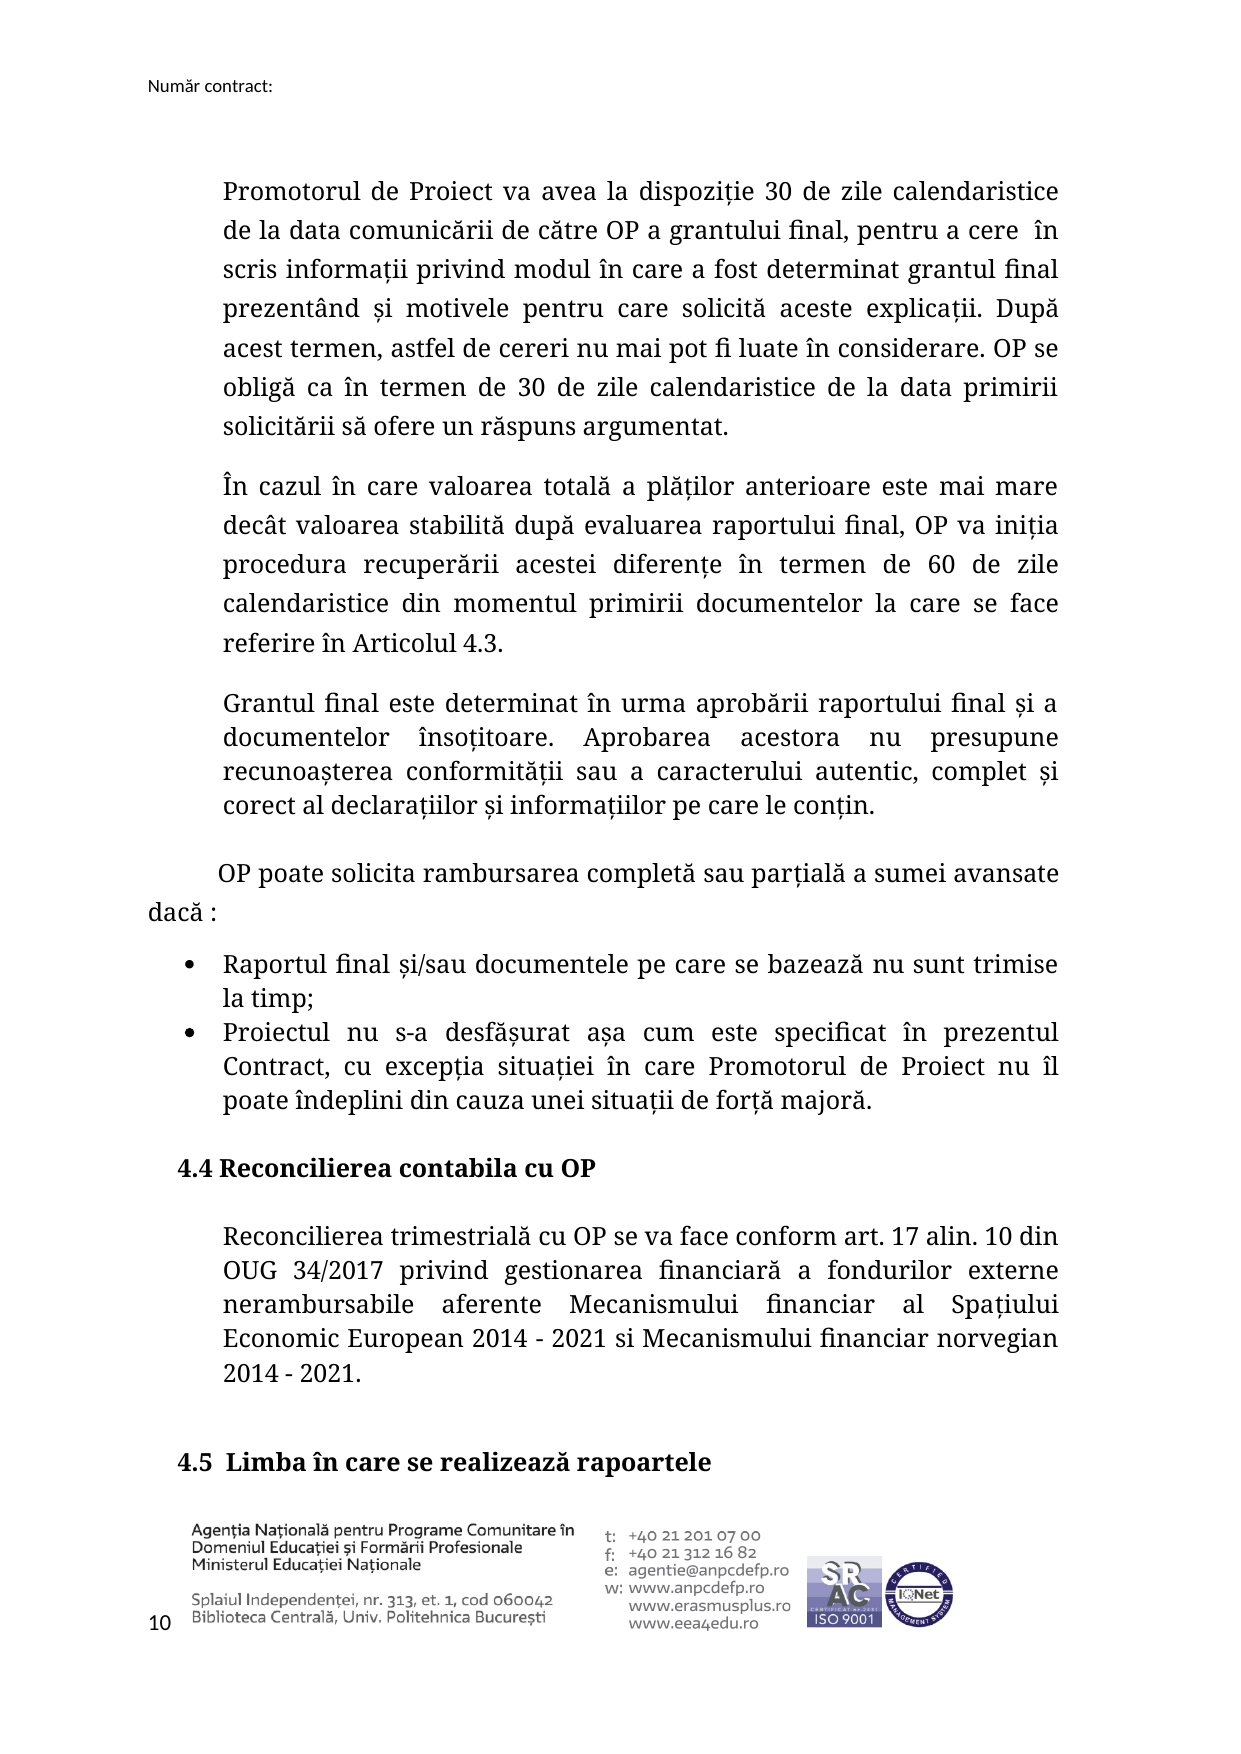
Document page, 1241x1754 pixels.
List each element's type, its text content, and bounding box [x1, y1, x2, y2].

text Grantul final este determinat în urma aprobării raportului final și a documentelor însoțitoare. Aprobarea acestora nu presupune recunoașterea conformității sau a caracterului autentic, complet și corect al declarațiilor și informațiilor pe care le conțin. [223, 685, 1059, 822]
list Raportul final şi/sau documentele pe care se bazează nu sunt trimise la timp; [185, 946, 1059, 1014]
text OP poate solicita rambursarea completă sau parţială a sumei avansate dacă : [148, 856, 1059, 929]
picture [191, 1521, 580, 1631]
list 4.4 Reconcilierea contabila cu OP [138, 1151, 1059, 1185]
list Proiectul nu s-a desfăşurat aşa cum este specificat în prezentul Contract, cu excepţia situaţiei în care Promotorul de Proiect nu îl poate îndeplini din cauza unei situaţii de forţă majoră. [185, 1014, 1059, 1117]
picture [605, 1531, 791, 1631]
list Reconcilierea trimestrială cu OP se va face conform art. 17 alin. 10 din OUG 34/2017 privind gestionarea financiară a fondurilor externe nerambursabile aferente Mecanismului financiar al Spaţiului Economic European 2014 - 2021 si Mecanismului financiar norvegian 2014 - 2021. [223, 1219, 1059, 1389]
text Promotorul de Proiect va avea la dispoziţie 30 de zile calendaristice de la data comunicării de către OP a grantului final, pentru a cere în scris informaţii privind modul în care a fost determinat grantul final prezentând şi motivele pentru care solicită aceste explicaţii. După acest termen, astfel de cereri nu mai pot fi luate în considerare. OP se obligă ca în termen de 30 de zile calendaristice de la data primirii solicitării să ofere un răspuns argumentat. [223, 174, 1059, 443]
text În cazul în care valoarea totală a plăților anterioare este mai mare decât valoarea stabilită după evaluarea raportului final, OP va iniţia procedura recuperării acestei diferenţe în termen de 60 de zile calendaristice din momentul primirii documentelor la care se face referire în Articolul 4.3. [223, 469, 1059, 659]
subtitle 4.5 Limba în care se realizează rapoartele [148, 1444, 1059, 1478]
